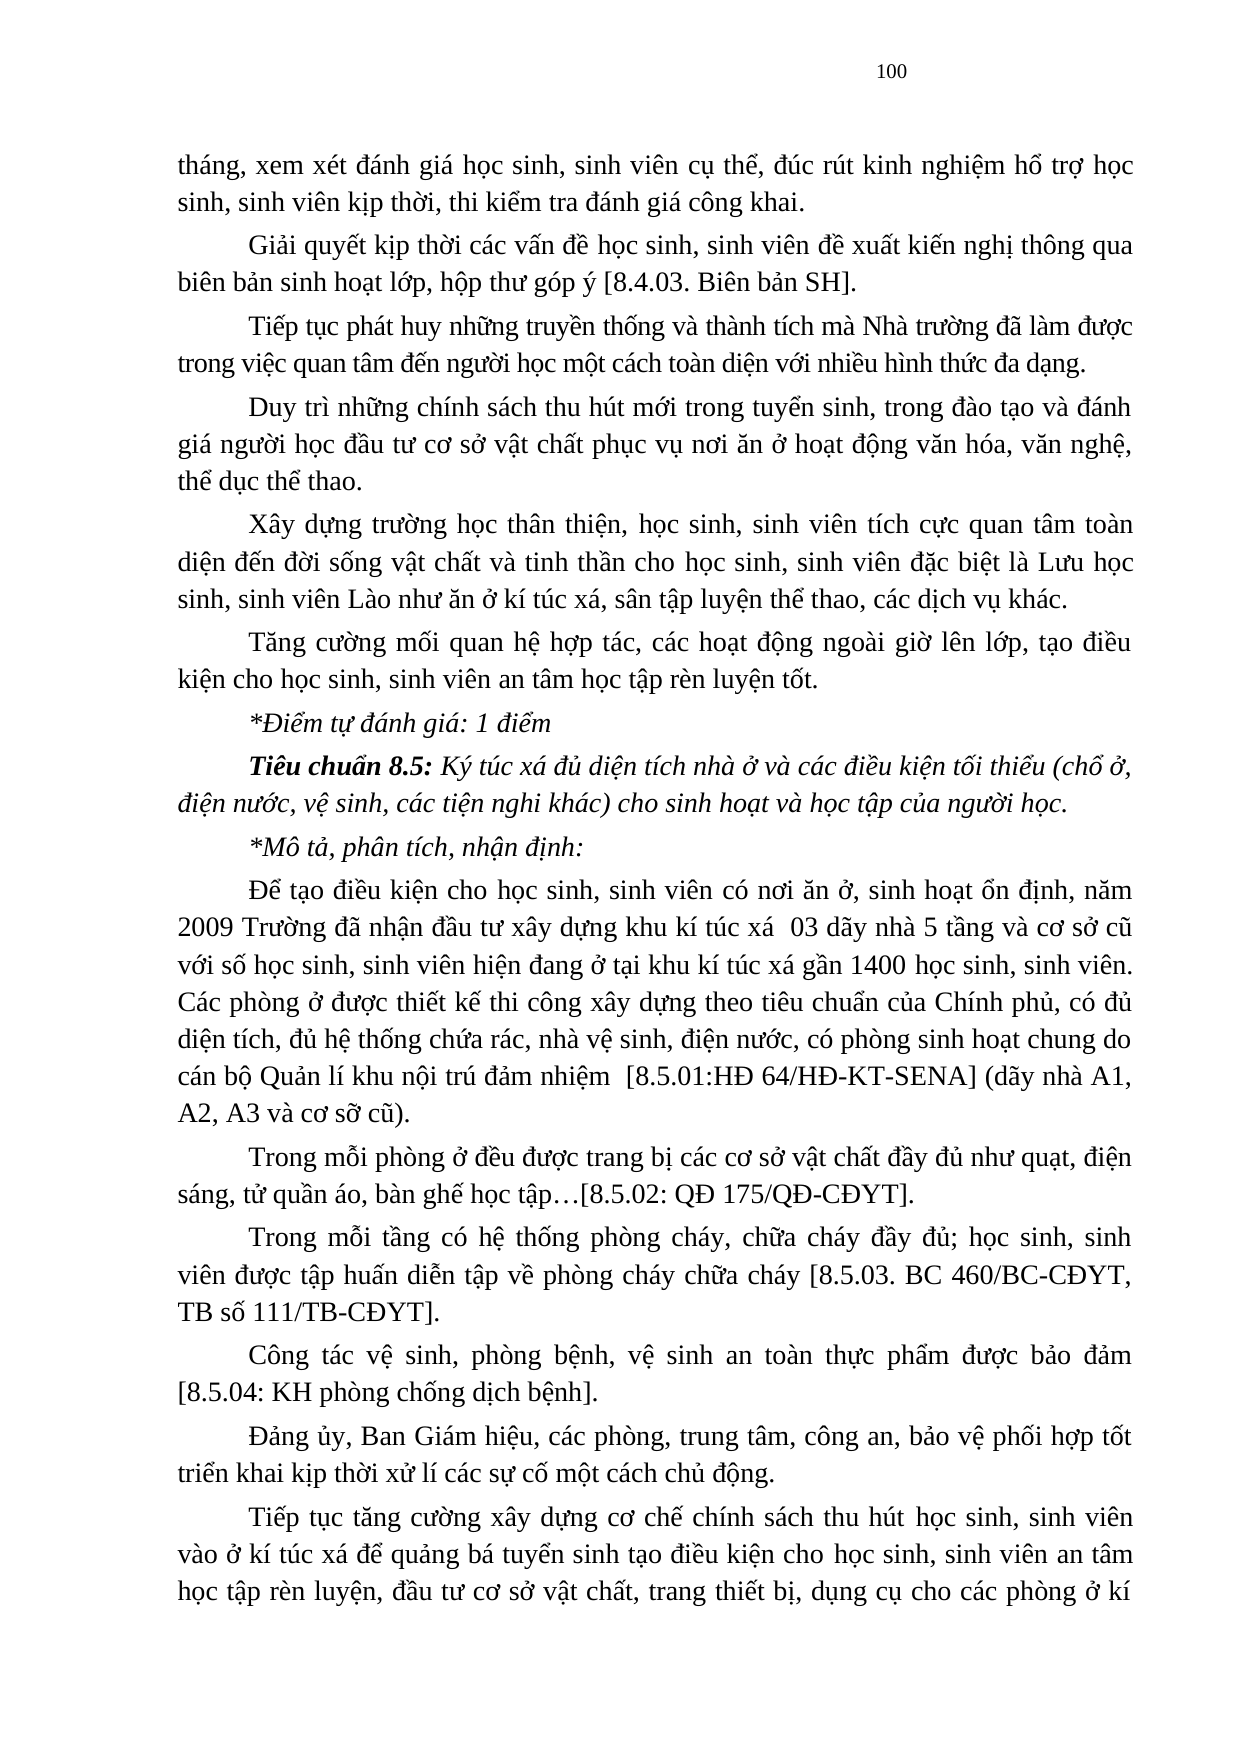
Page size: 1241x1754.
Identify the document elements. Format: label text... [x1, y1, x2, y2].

text Để tạo điều kiện cho học sinh, sinh viên có nơi ăn ở, sinh hoạt ổn định, năm 2009 Trường đã nhận đầu tư xây dựng khu kí túc xá 03 dãy nhà 5 tầng và cơ sở cũ với số học sinh, sinh viên hiện đang ở tại khu kí túc xá gần 1400 học sinh, sinh viên. Các phòng ở được thiết kế thi công xây dựng theo tiêu chuẩn của Chính phủ, có đủ diện tích, đủ hệ thống chứa rác, nhà vệ sinh, điện nước, có phòng sinh hoạt chung do cán bộ Quản lí khu nội trú đảm nhiệm [8.5.01:HĐ 64/HĐ-KT-SENA] (dãy nhà A1, A2, A3 và cơ sỡ cũ). [177, 873, 1134, 1129]
text Tiếp tục phát huy những truyền thống và thành tích mà Nhà trường đã làm được trong việc quan tâm đến người học một cách toàn diện với nhiều hình thức đa dạng. [177, 309, 1134, 378]
text Duy trì những chính sách thu hút mới trong tuyển sinh, trong đào tạo và đánh giá người học đầu tư cơ sở vật chất phục vụ nơi ăn ở hoạt động văn hóa, văn nghệ, thể dục thể thao. [177, 389, 1134, 496]
text Tiêu chuẩn 8.5: Ký túc xá đủ diện tích nhà ở và các điều kiện tối thiểu (chổ ở, điện nước, vệ sinh, các tiện nghi khác) cho sinh hoạt và học tập của người học. [177, 749, 1134, 819]
text Giải quyết kịp thời các vấn đề học sinh, sinh viên đề xuất kiến nghị thông qua biên bản sinh hoạt lớp, hộp thư góp ý [8.4.03. Biên bản SH]. [177, 228, 1134, 298]
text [177, 148, 1134, 217]
text Trong mỗi tầng có hệ thống phòng cháy, chữa cháy đầy đủ; học sinh, sinh viên được tập huấn diễn tập về phòng cháy chữa cháy [8.5.03. BC 460/BC-CĐYT, TB số 111/TB-CĐYT]. [177, 1221, 1134, 1327]
text Tăng cường mối quan hệ hợp tác, các hoạt động ngoài giờ lên lớp, tạo điều kiện cho học sinh, sinh viên an tâm học tập rèn luyện tốt. [177, 625, 1134, 695]
text *Điểm tự đánh giá: 1 điểm [177, 706, 1134, 738]
text *Mô tả, phân tích, nhận định: [177, 830, 1134, 862]
text Đảng ủy, Ban Giám hiệu, các phòng, trung tâm, công an, bảo vệ phối hợp tốt triển khai kịp thời xử lí các sự cố một cách chủ động. [177, 1419, 1134, 1488]
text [177, 1499, 1134, 1606]
text Trong mỗi phòng ở đều được trang bị các cơ sở vật chất đầy đủ như quạt, điện sáng, tử quần áo, bàn ghế học tập…[8.5.02: QĐ 175/QĐ-CĐYT]. [177, 1140, 1134, 1209]
text Công tác vệ sinh, phòng bệnh, vệ sinh an toàn thực phẩm được bảo đảm [8.5.04: KH phòng chống dịch bệnh]. [177, 1338, 1134, 1408]
text Xây dựng trường học thân thiện, học sinh, sinh viên tích cực quan tâm toàn diện đến đời sống vật chất và tinh thần cho học sinh, sinh viên đặc biệt là Lưu học sinh, sinh viên Lào như ăn ở kí túc xá, sân tập luyện thể thao, các dịch vụ khác. [177, 507, 1134, 614]
